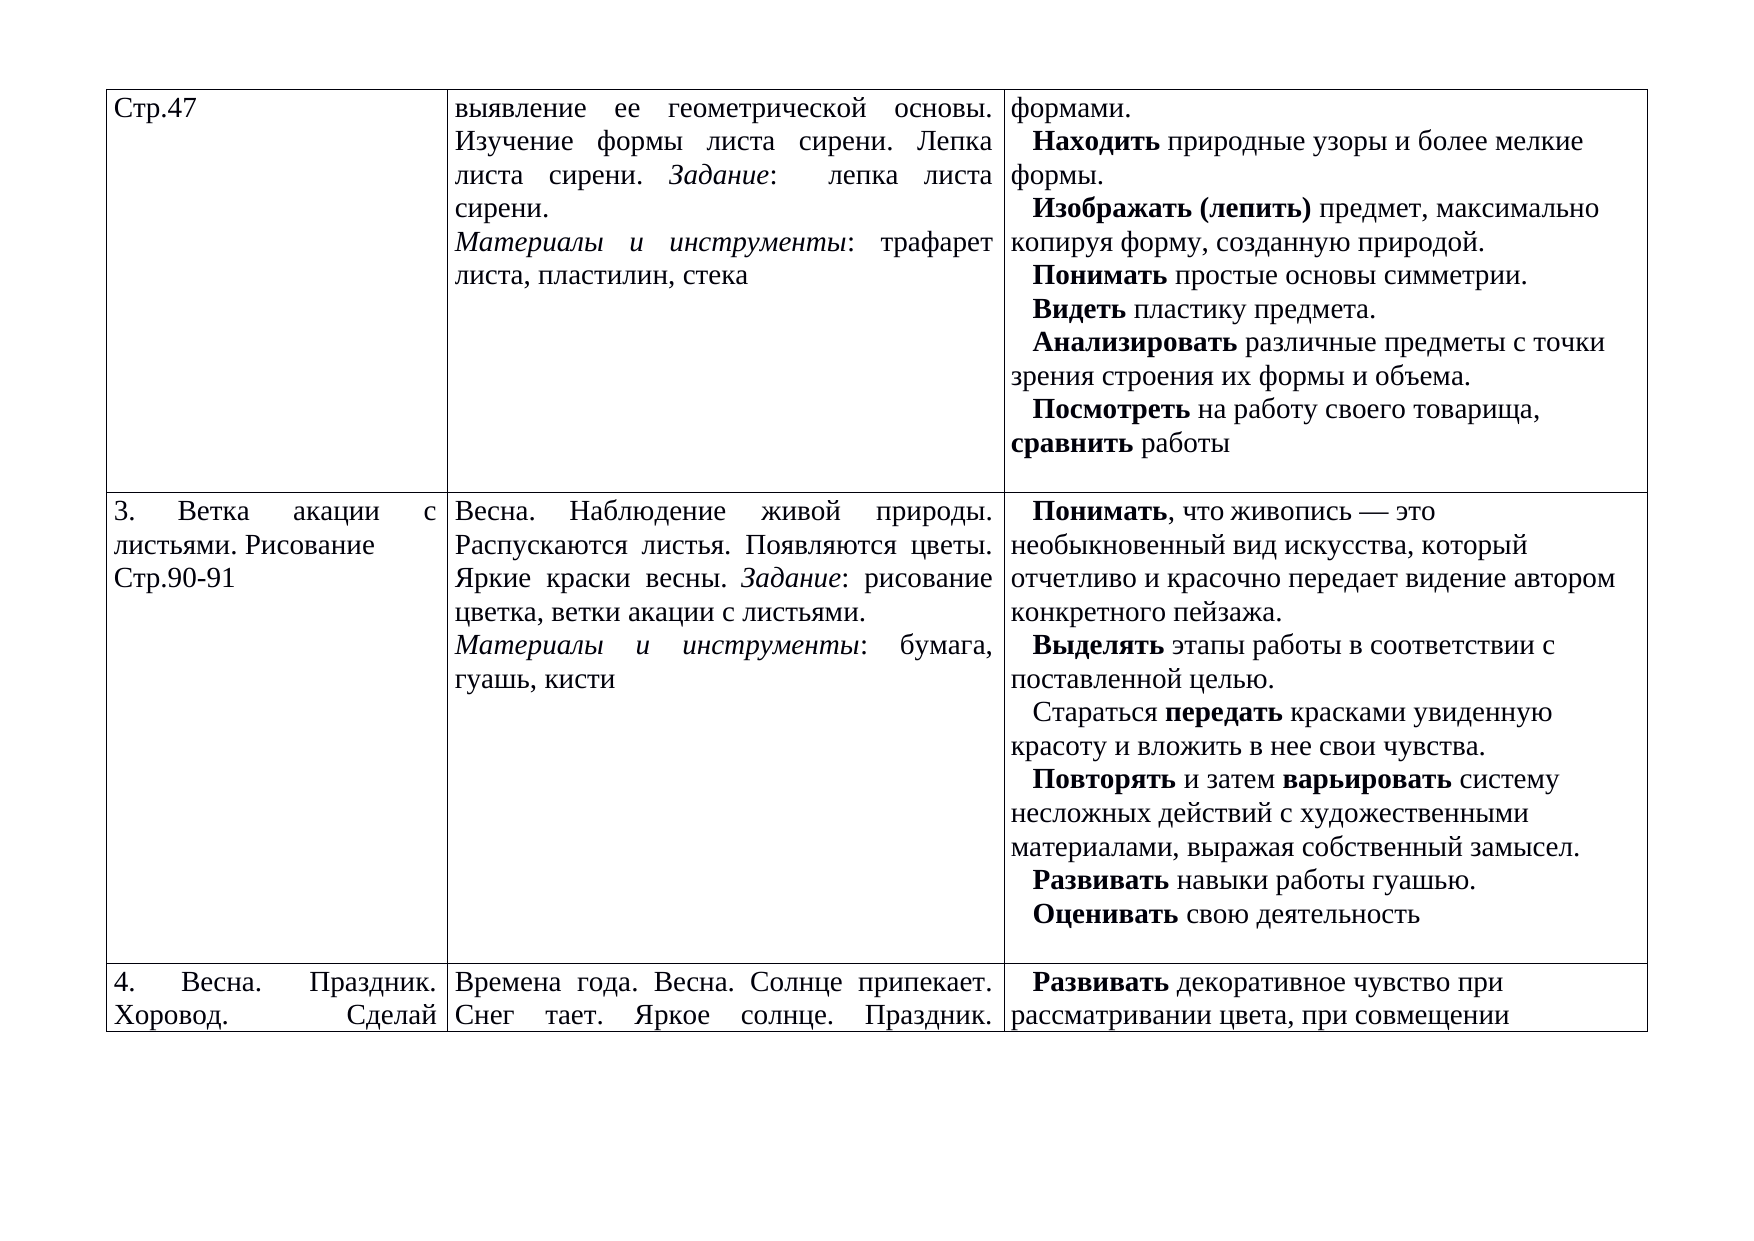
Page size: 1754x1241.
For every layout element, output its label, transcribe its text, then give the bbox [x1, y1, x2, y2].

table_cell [448, 90, 1004, 492]
table_cell 3. Ветка акации с листьями. Рисование Стр.90-91 [107, 493, 447, 963]
table_cell Понимать, что живопись — это необыкновенный вид искусства, который отчетливо и красочно передает видение автором конкретного пейзажа. Выделять этапы работы в соответствии с поставленной целью. Стараться передать красками увиденную красоту и вложить в нее свои чувства. Повторять и затем варьировать систему несложных действий с художественными материалами, выражая собственный замысел. Развивать навыки работы гуашью. Оценивать свою деятельность [1005, 493, 1647, 963]
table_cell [1005, 90, 1647, 492]
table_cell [448, 964, 1004, 1031]
table_cell Весна. Наблюдение живой природы. Распускаются листья. Появляются цветы. Яркие краски весны. Задание: рисование цветка, ветки акации с листьями. Материалы и инструменты: бумага, гуашь, кисти [448, 493, 1004, 963]
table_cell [107, 964, 447, 1031]
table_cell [1005, 964, 1647, 1031]
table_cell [107, 90, 447, 492]
